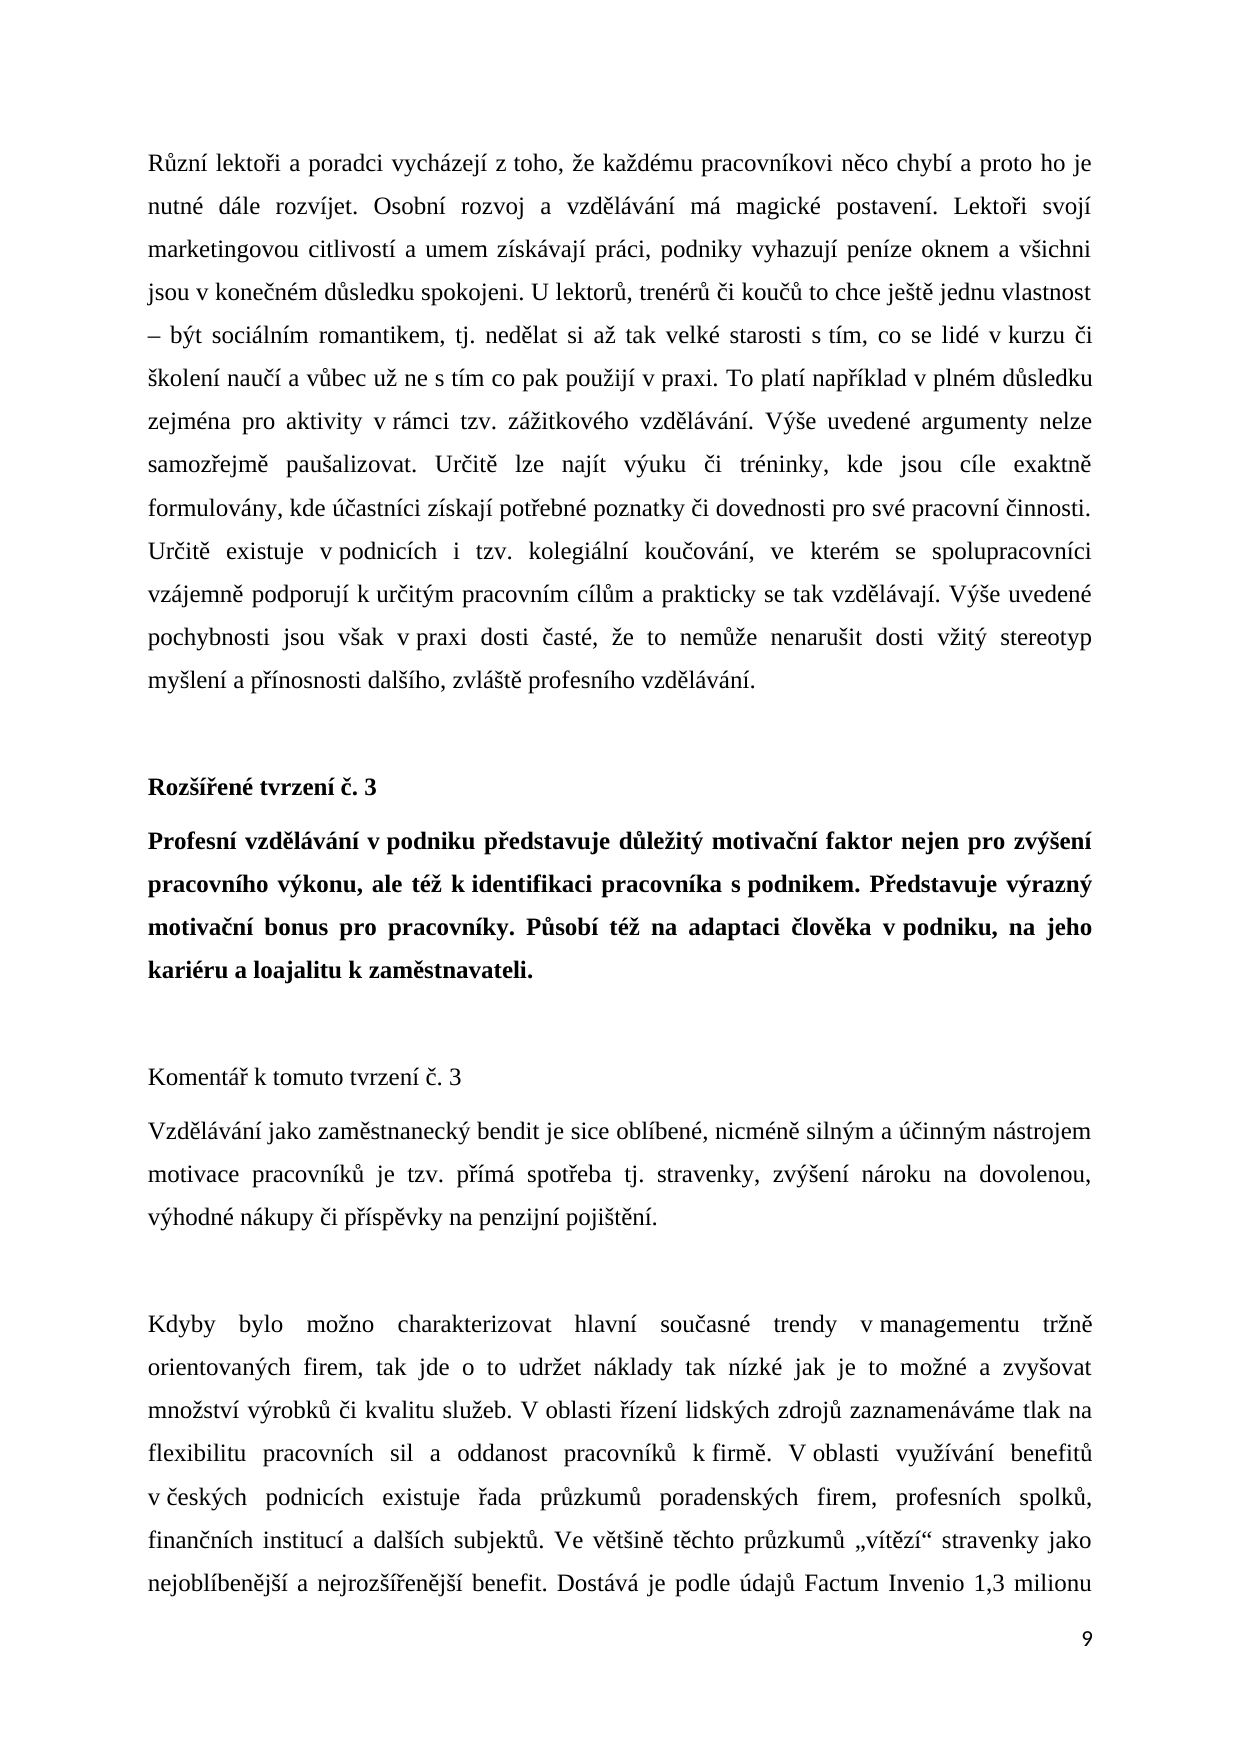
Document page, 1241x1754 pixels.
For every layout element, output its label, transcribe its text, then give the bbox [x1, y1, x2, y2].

text Komentář k tomuto tvrzení č. 3 [148, 1062, 1093, 1091]
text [148, 1309, 1093, 1597]
text Profesní vzdělávání v podniku představuje důležitý motivační faktor nejen pro zvýšení pracovního výkonu, ale též k identifikaci pracovníka s podnikem. Představuje výrazný motivační bonus pro pracovníky. Působí též na adaptaci člověka v podniku, na jeho kariéru a loajalitu k zaměstnavateli. [148, 826, 1093, 984]
text Rozšířené tvrzení č. 3 [148, 772, 1093, 801]
text Vzdělávání jako zaměstnanecký bendit je sice oblíbené, nicméně silným a účinným nástrojem motivace pracovníků je tzv. přímá spotřeba tj. stravenky, zvýšení nároku na dovolenou, výhodné nákupy či příspěvky na penzijní pojištění. [148, 1116, 1093, 1231]
text Různí lektoři a poradci vycházejí z toho, že každému pracovníkovi něco chybí a proto ho je nutné dále rozvíjet. Osobní rozvoj a vzdělávání má magické postavení. Lektoři svojí marketingovou citlivostí a umem získávají práci, podniky vyhazují peníze oknem a všichni jsou v konečném důsledku spokojeni. U lektorů, trenérů či koučů to chce ještě jednu vlastnost – být sociálním romantikem, tj. nedělat si až tak velké starosti s tím, co se lidé v kurzu či školení naučí a vůbec už ne s tím co pak použijí v praxi. To platí například v plném důsledku zejména pro aktivity v rámci tzv. zážitkového vzdělávání. Výše uvedené argumenty nelze samozřejmě paušalizovat. Určitě lze najít výuku či tréninky, kde jsou cíle exaktně formulovány, kde účastníci získají potřebné poznatky či dovednosti pro své pracovní činnosti. Určitě existuje v podnicích i tzv. kolegiální koučování, ve kterém se spolupracovníci vzájemně podporují k určitým pracovním cílům a prakticky se tak vzdělávají. Výše uvedené pochybnosti jsou však v praxi dosti časté, že to nemůže nenarušit dosti vžitý stereotyp myšlení a přínosnosti dalšího, zvláště profesního vzdělávání. [148, 148, 1093, 694]
